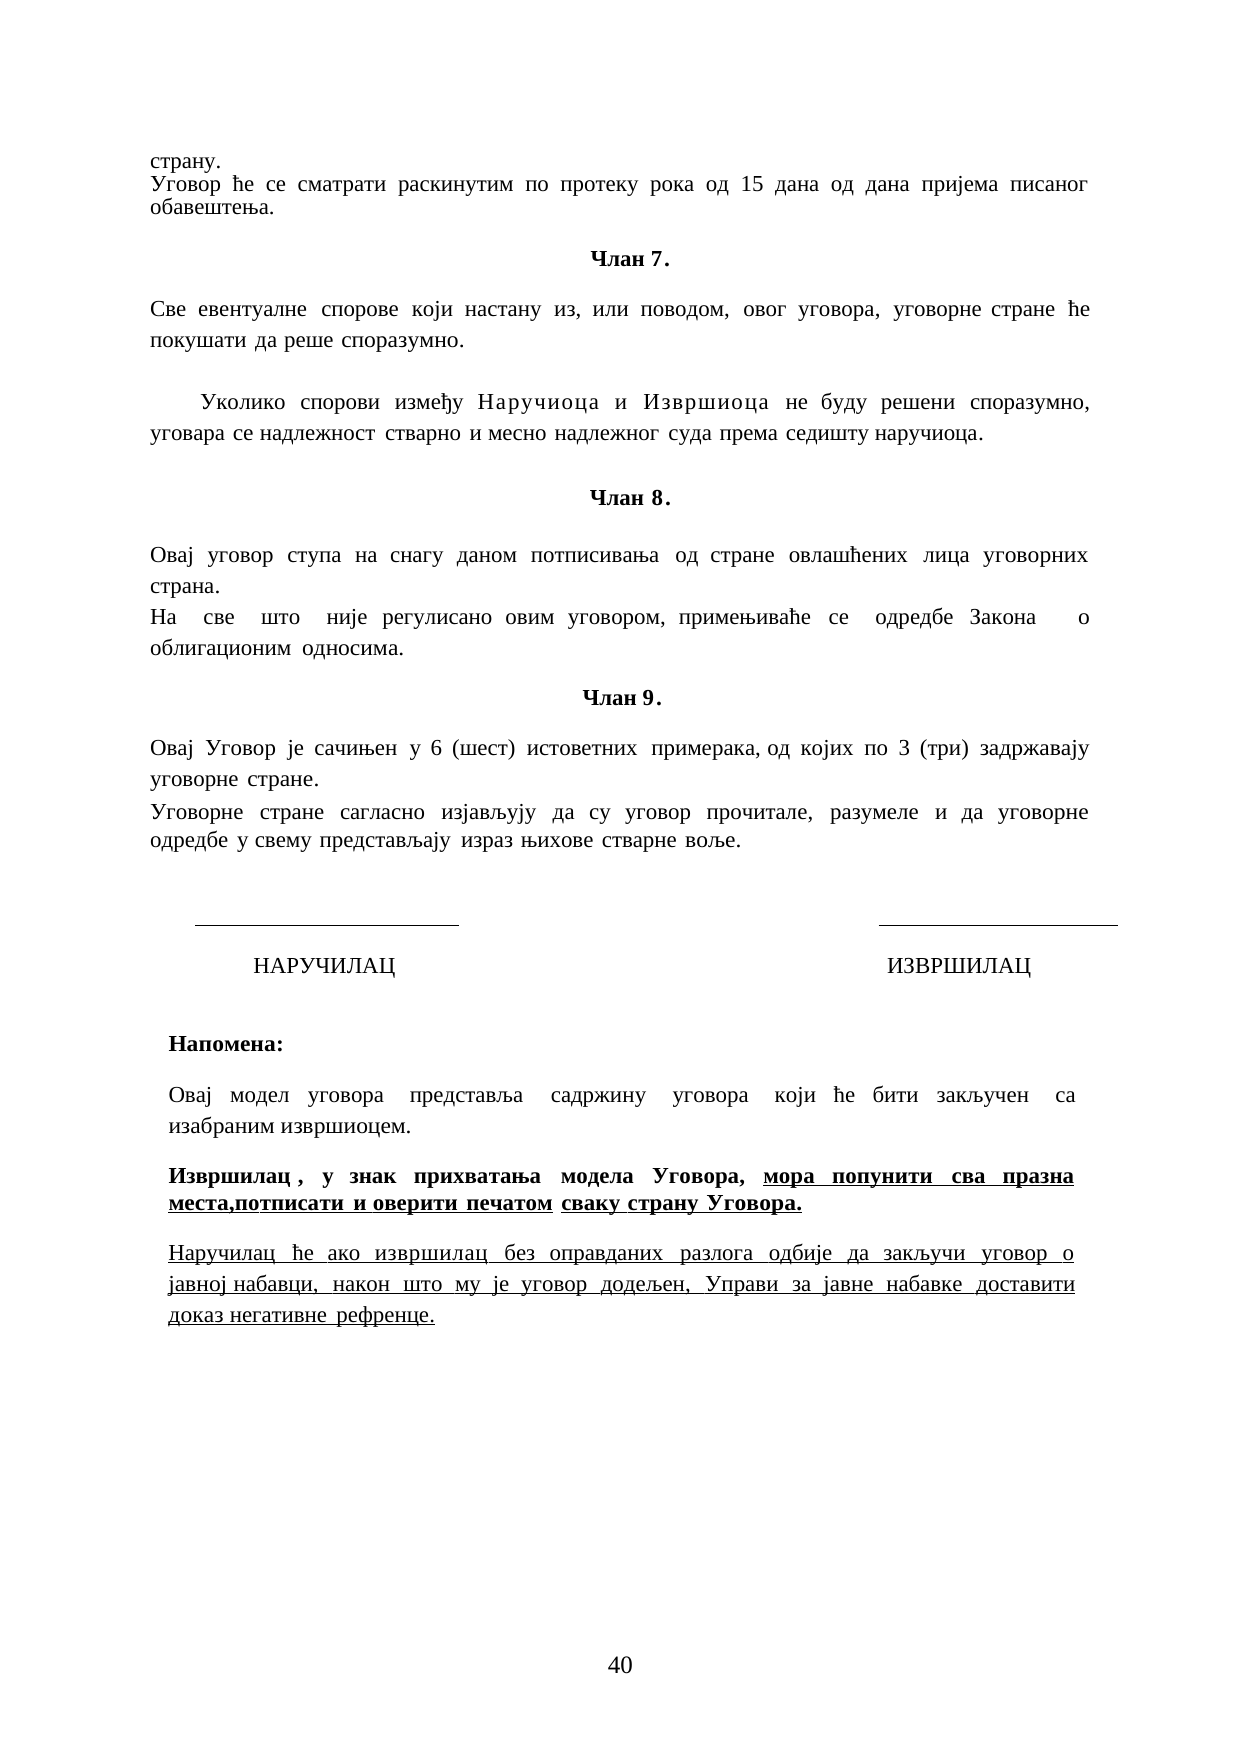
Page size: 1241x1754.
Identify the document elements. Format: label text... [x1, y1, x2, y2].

text Овај Уговор је сачињен у 6 (шест) истоветних примерака, од којих по 3 (три) задржавају уговорне стране. [150, 734, 1090, 792]
text Члан 8. [589, 484, 671, 511]
text Члан 7. [589, 245, 671, 271]
text Уговорне стране сагласно изјављују да су уговор прочитале, разумеле и да уговорне одредбе у свему представљају израз њихове стварне воље. [150, 797, 1090, 853]
text Све евентуалне спорове који настану из, или поводом, овог уговора, уговорне стране ће покушати да реше споразумно. [150, 295, 1090, 353]
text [150, 150, 1090, 173]
text НАРУЧИЛАЦ ИЗВРШИЛАЦ [150, 952, 1090, 979]
text Члан 9. [525, 684, 696, 710]
text Овај модел уговора представља садржину уговора који ће бити закључен са изабраним извршиоцем. [168, 1081, 1076, 1138]
text На све што није регулисано овим уговором, примењиваће се одредбе Закона о облигационим односима. [150, 603, 1090, 660]
text Овај уговор ступа на снагу даном потписивања од стране овлашћених лица уговорних страна. [150, 541, 1090, 598]
text Уколико спорови између Наручиоца и Извршиоца не буду решени споразумно, уговара се надлежност стварно и месно надлежног суда према седишту наручиоца. [150, 388, 1090, 445]
text Напомена: [168, 1030, 306, 1057]
text Наручилац ће ако извршилац без оправданих разлога одбије да закључи уговор о јавној набавци, након што му је уговор додељен, Управи за јавне набавке доставити доказ негативне рефренце. [168, 1239, 1076, 1327]
text Уговор ће се сматрати раскинутим по протеку рока од 15 дана од дана пријема писаног обавештења. [150, 173, 1090, 219]
text Извршилац , у знак прихватања модела Уговора, мора попунити сва празна места,потписати и оверити печатом сваку страну Уговора. [168, 1162, 1075, 1215]
